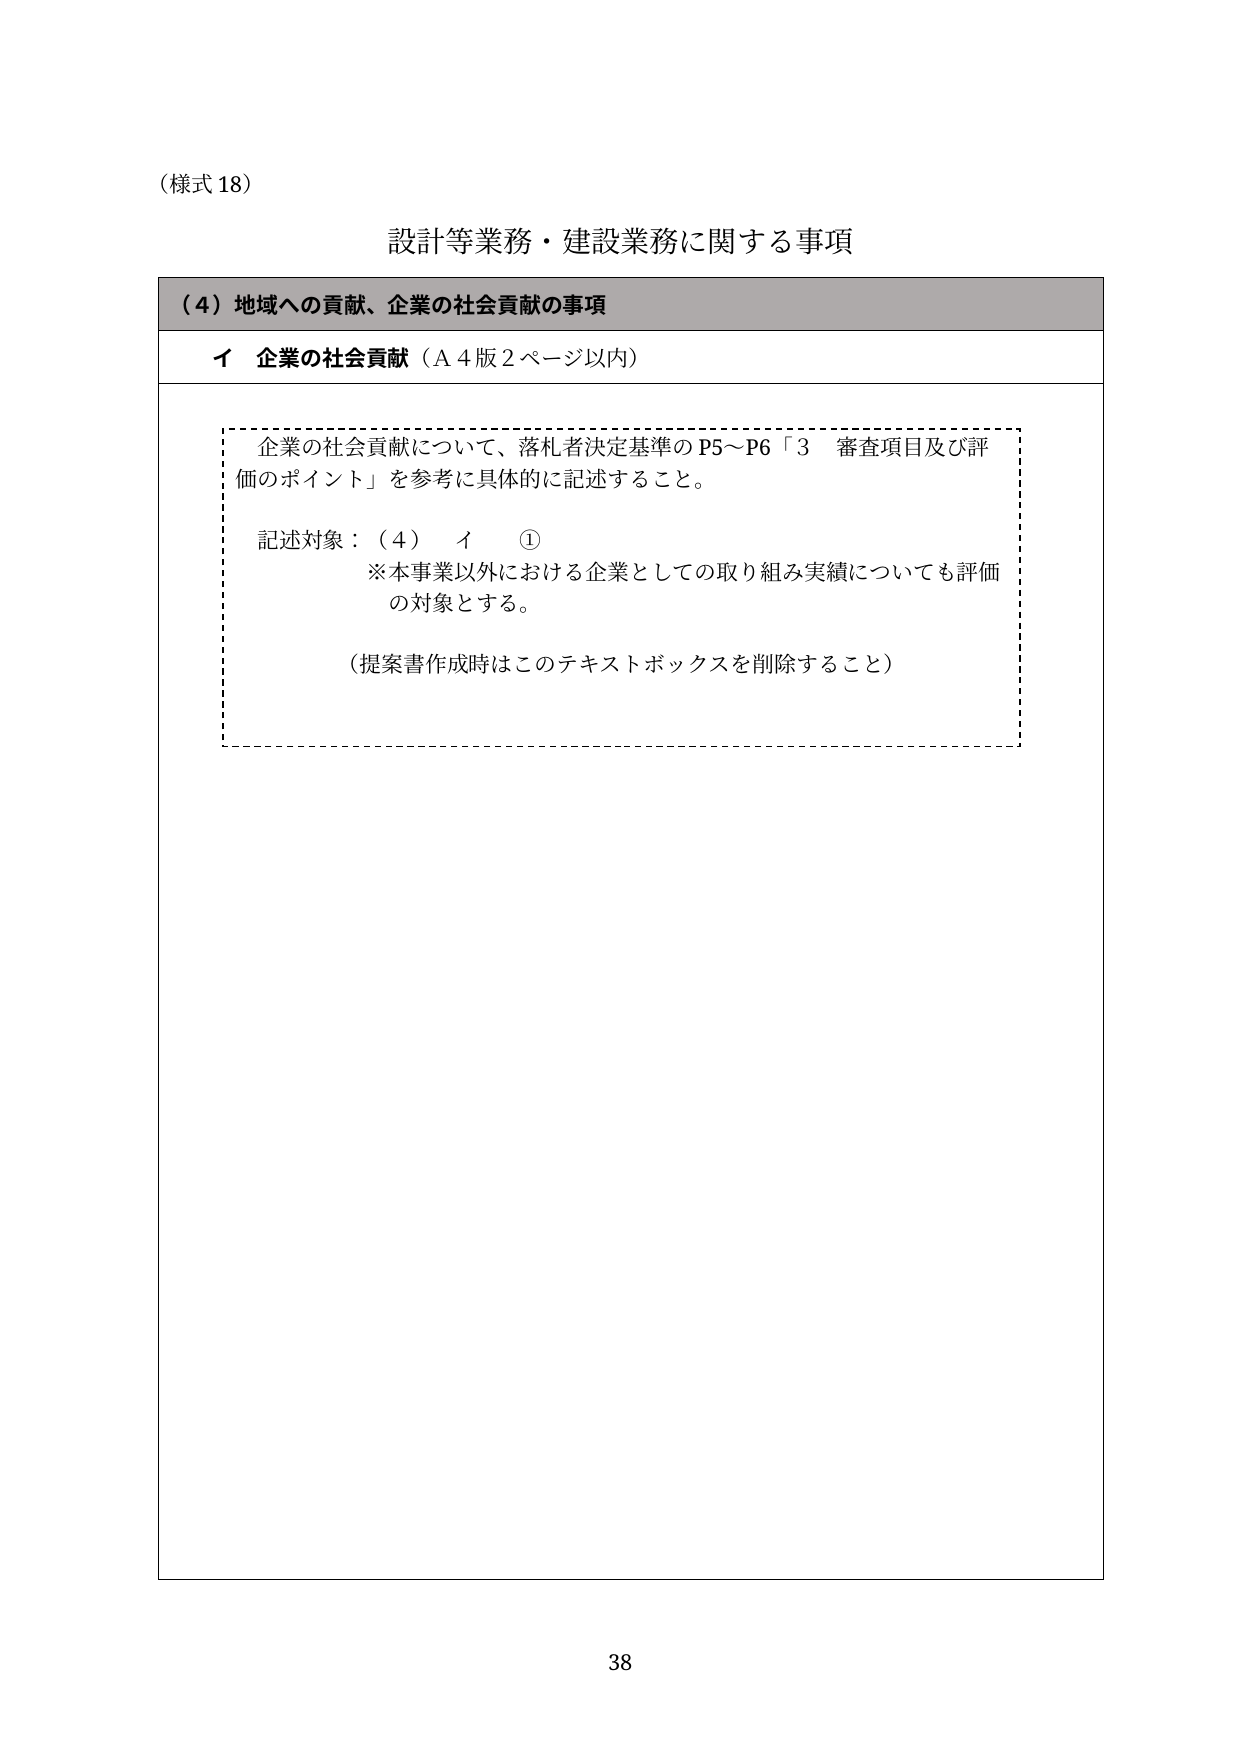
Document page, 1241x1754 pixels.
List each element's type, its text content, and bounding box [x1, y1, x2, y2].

table_cell [159, 384, 1103, 1578]
table_cell イ 企業の社会貢献（Ａ４版２ページ以内） [159, 331, 1103, 383]
table_header （４）地域への貢献、企業の社会貢献の事項 [159, 278, 1103, 330]
text （様式18） [148, 164, 1092, 202]
text 設計等業務・建設業務に関する事項 [148, 202, 1092, 277]
